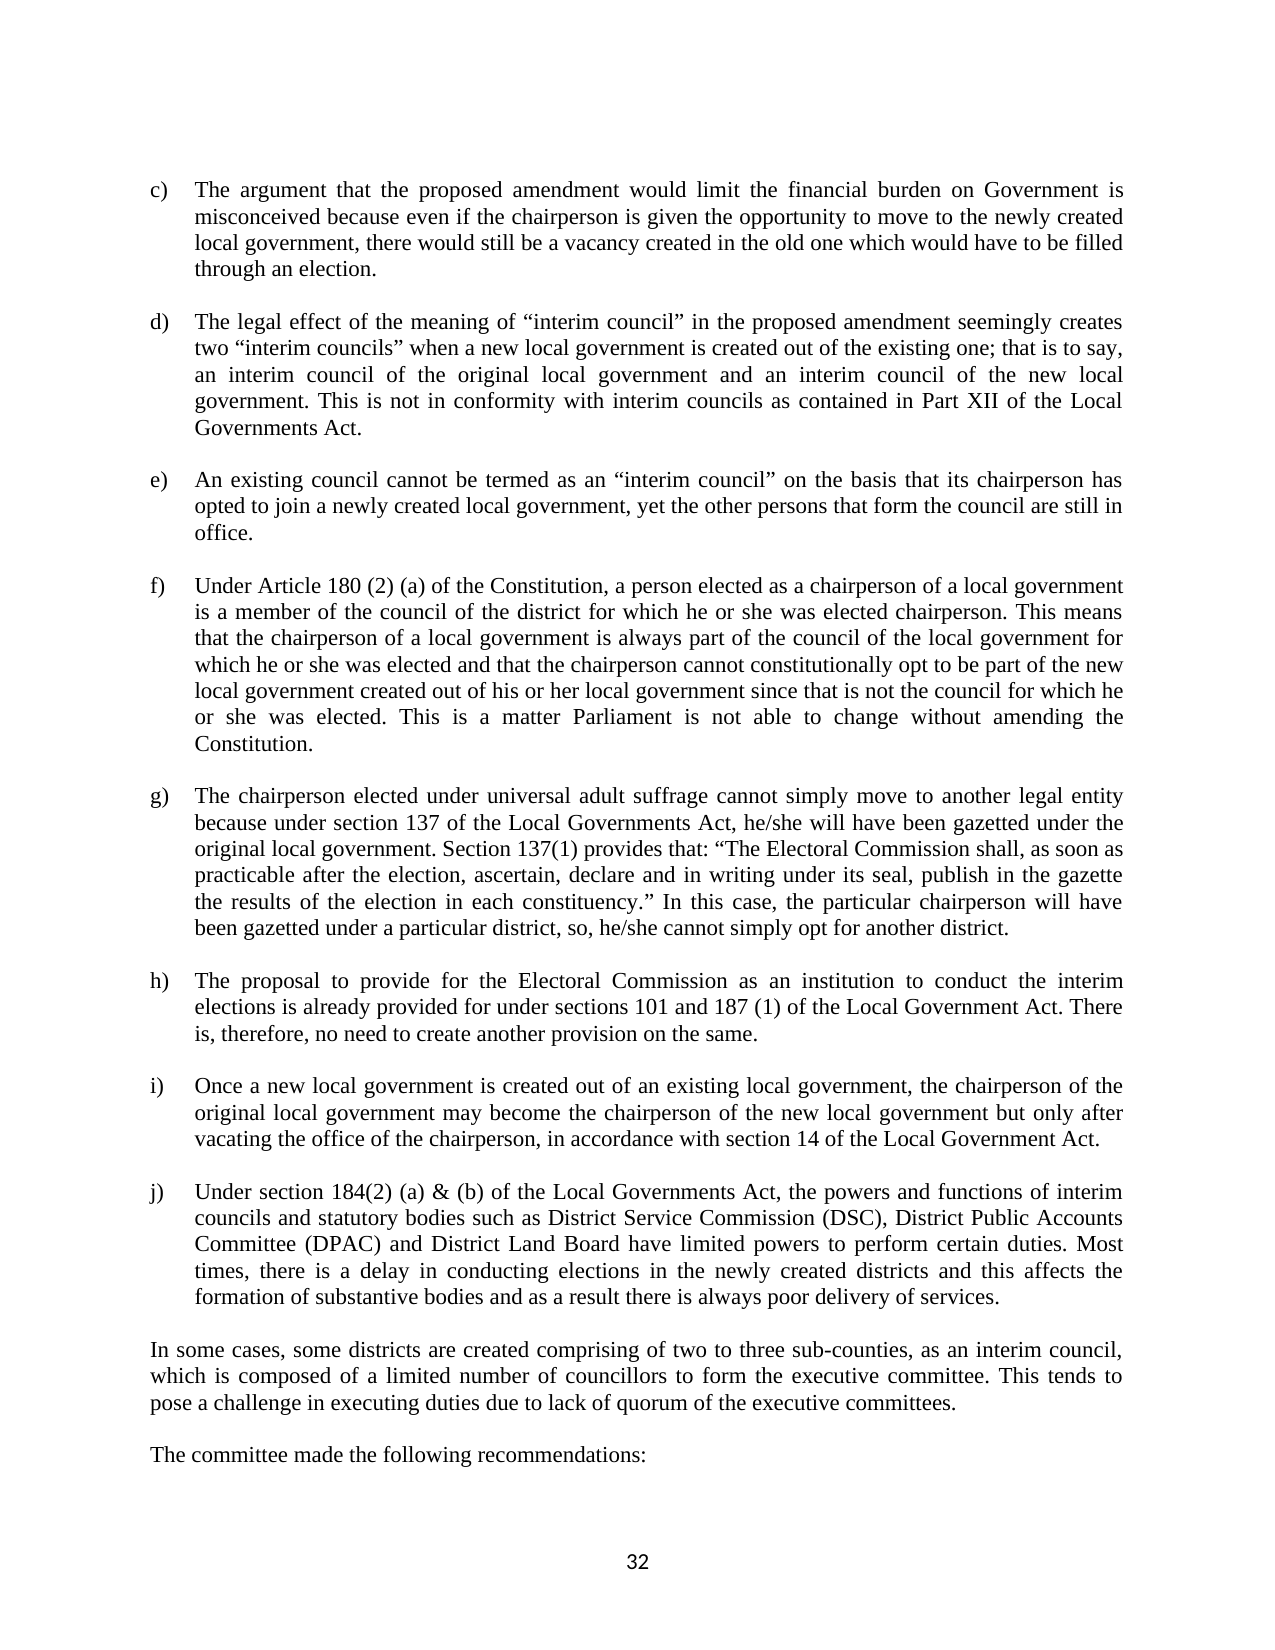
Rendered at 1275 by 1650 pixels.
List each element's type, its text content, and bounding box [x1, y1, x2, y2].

list The legal effect of the meaning of “interim council” in the proposed amendment seemingly creates two “interim councils” when a new local government is created out of the existing one; that is to say, an interim council of the original local government and an interim council of the new local government. This is not in conformity with interim councils as contained in Part XII of the Local Governments Act. [150, 308, 1125, 440]
list The argument that the proposed amendment would limit the financial burden on Government is misconceived because even if the chairperson is given the opportunity to move to the newly created local government, there would still be a vacancy created in the old one which would have to be filled through an election. [150, 176, 1125, 282]
list An existing council cannot be termed as an “interim council” on the basis that its chairperson has opted to join a newly created local government, yet the other persons that form the council are still in office. [150, 466, 1125, 545]
list Once a new local government is created out of an existing local government, the chairperson of the original local government may become the chairperson of the new local government but only after vacating the office of the chairperson, in accordance with section 14 of the Local Government Act. [150, 1072, 1125, 1151]
list The chairperson elected under universal adult suffrage cannot simply move to another legal entity because under section 137 of the Local Governments Act, he/she will have been gazetted under the original local government. Section 137(1) provides that: “The Electoral Commission shall, as soon as practicable after the election, ascertain, declare and in writing under its seal, publish in the gazette the results of the election in each constituency.” In this case, the particular chairperson will have been gazetted under a particular district, so, he/she cannot simply opt for another district. [150, 782, 1125, 941]
list Under section 184(2) (a) & (b) of the Local Governments Act, the powers and functions of interim councils and statutory bodies such as District Service Commission (DSC), District Public Accounts Committee (DPAC) and District Land Board have limited powers to perform certain duties. Most times, there is a delay in conducting elections in the newly created districts and this affects the formation of substantive bodies and as a result there is always poor delivery of services. [150, 1178, 1125, 1309]
text In some cases, some districts are created comprising of two to three sub-counties, as an interim council, which is composed of a limited number of councillors to form the executive committee. This tends to pose a challenge in executing duties due to lack of quorum of the executive committees. [150, 1336, 1125, 1415]
text The committee made the following recommendations: [150, 1441, 1125, 1468]
list Under Article 180 (2) (a) of the Constitution, a person elected as a chairperson of a local government is a member of the council of the district for which he or she was elected chairperson. This means that the chairperson of a local government is always part of the council of the local government for which he or she was elected and that the chairperson cannot constitutionally opt to be part of the new local government created out of his or her local government since that is not the council for which he or she was elected. This is a matter Parliament is not able to change without amending the Constitution. [150, 572, 1125, 756]
list The proposal to provide for the Electoral Commission as an institution to conduct the interim elections is already provided for under sections 101 and 187 (1) of the Local Government Act. There is, therefore, no need to create another provision on the same. [150, 967, 1125, 1046]
